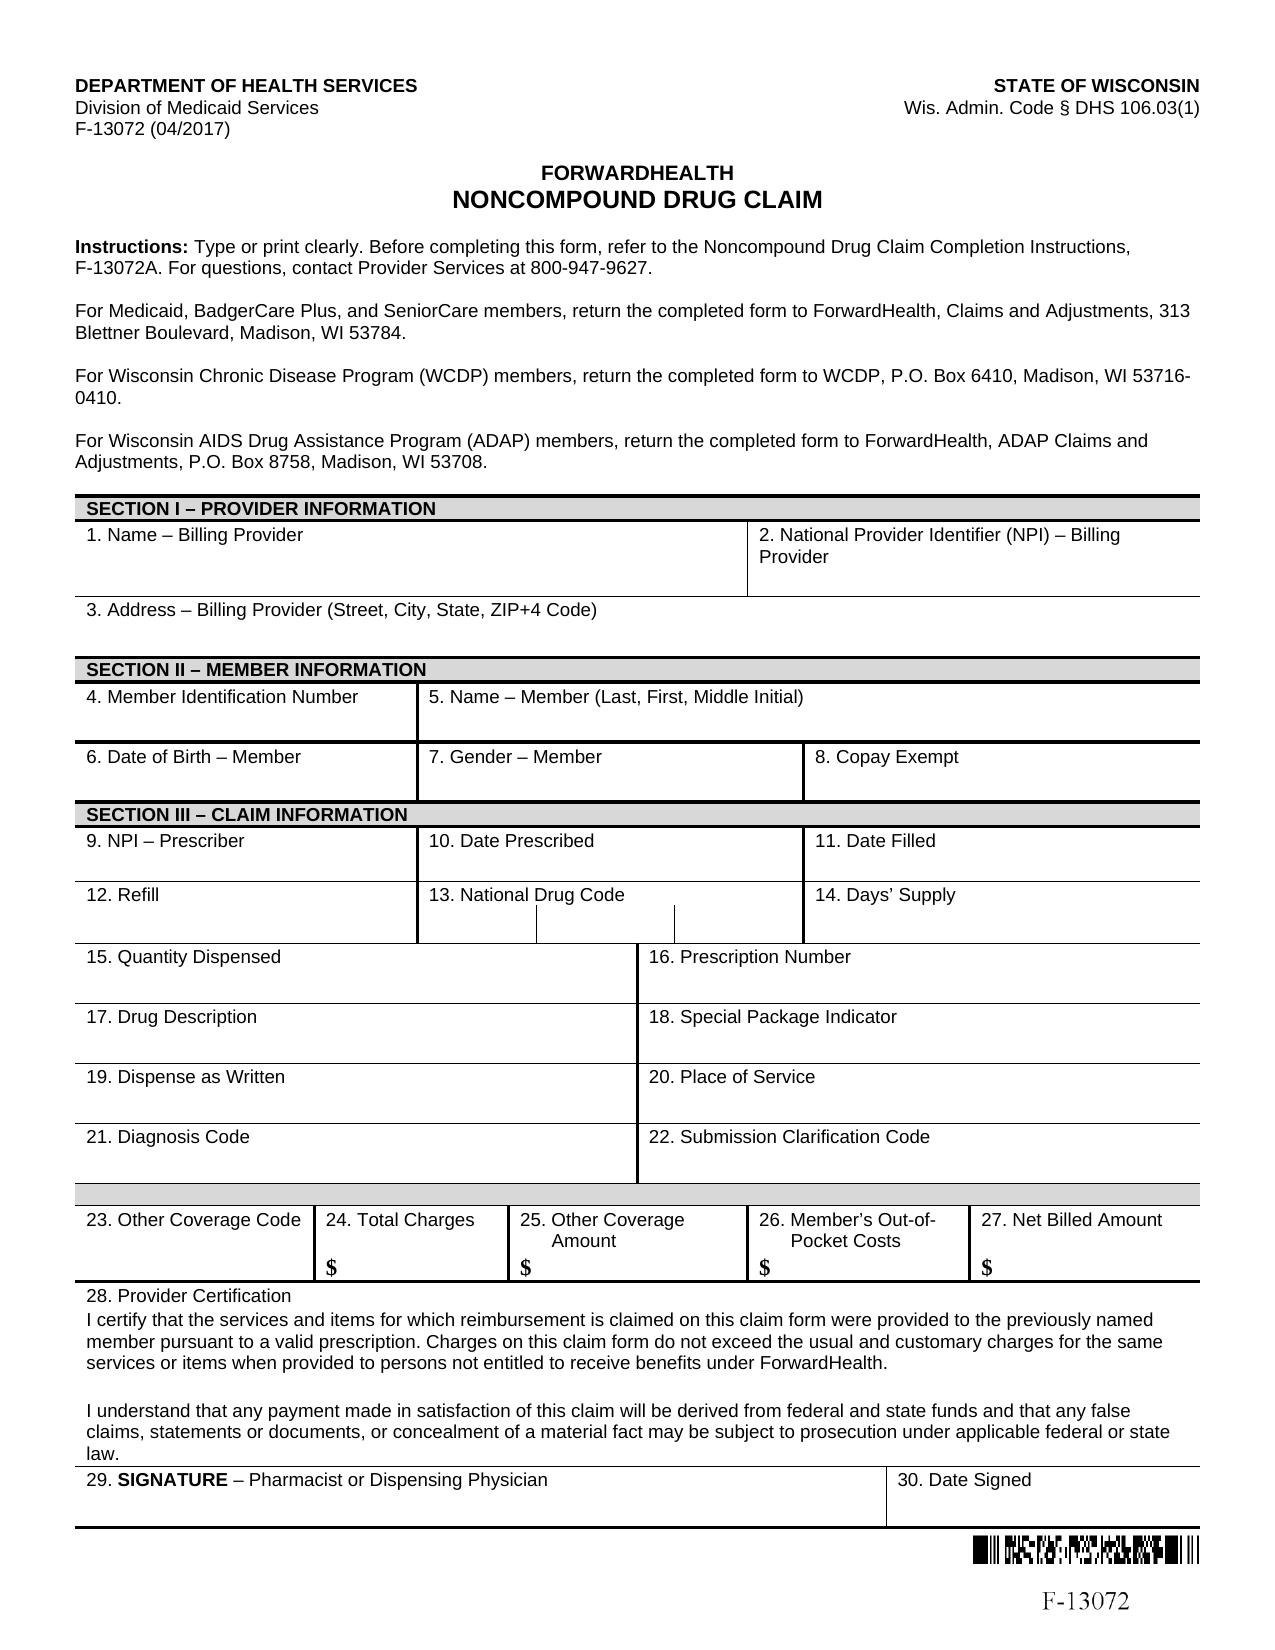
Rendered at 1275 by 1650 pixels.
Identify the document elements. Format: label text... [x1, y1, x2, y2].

text DEPARTMENT OF HEALTH SERVICES STATE OF WISCONSIN [75, 75, 1200, 97]
table_cell [537, 905, 674, 943]
table_header SECTION I – PROVIDER INFORMATION [75, 498, 1200, 519]
text NONCOMPOUND DRUG CLAIM [75, 185, 1200, 214]
table_cell SECTION II – MEMBER INFORMATION [75, 659, 1200, 680]
text F-13072 (04/2017) [75, 118, 1200, 140]
table_cell SECTION III – CLAIM INFORMATION [75, 804, 1200, 825]
table_cell 11. Date Filled [805, 828, 1200, 881]
text Instructions: Type or print clearly. Before completing this form, refer to the Noncompound Drug Claim Completion Instructions, F-13072A. For questions, contact Provider Services at 800-947-9627. [75, 236, 1200, 279]
table_cell 28. Provider Certification I certify that the services and items for which reimbursement is claimed on this claim form were provided to the previously named member pursuant to a valid prescription. Charges on this claim form do not exceed the usual and customary charges for the same services or items when provided to persons not entitled to receive benefits under ForwardHealth. I understand that any payment made in satisfaction of this claim will be derived from federal and state funds and that any false claims, statements or documents, or concealment of a material fact may be subject to prosecution under applicable federal or state law. [75, 1283, 1200, 1466]
table_cell 1. Name – Billing Provider [75, 522, 747, 596]
table_cell 19. Dispense as Written [75, 1064, 636, 1123]
table_cell 3. Address – Billing Provider (Street, City, State, ZIP+4 Code) [75, 597, 1200, 656]
table_cell 7. Gender – Member [419, 744, 802, 800]
table_cell 5. Name – Member (Last, First, Middle Initial) [419, 684, 1200, 740]
table_cell 4. Member Identification Number [75, 684, 416, 740]
table_cell 6. Date of Birth – Member [75, 744, 416, 800]
table_cell [675, 905, 802, 943]
table_cell 18. Special Package Indicator [639, 1004, 1200, 1063]
table_cell 17. Drug Description [75, 1004, 636, 1063]
table_cell 21. Diagnosis Code [75, 1124, 636, 1183]
table_cell 29. SIGNATURE – Pharmacist or Dispensing Physician [75, 1467, 886, 1526]
table_cell 10. Date Prescribed [419, 828, 802, 881]
table_cell 24. Total Charges $ [316, 1206, 507, 1280]
table_cell 16. Prescription Number [639, 944, 1200, 1003]
table_cell 23. Other Coverage Code [75, 1206, 313, 1280]
text For Wisconsin Chronic Disease Program (WCDP) members, return the completed form to WCDP, P.O. Box 6410, Madison, WI 53716-0410. [75, 365, 1200, 408]
table_cell 22. Submission Clarification Code [639, 1124, 1200, 1183]
table_cell 9. NPI – Prescriber [75, 828, 416, 881]
table_cell 26. Member’s Out-of-Pocket Costs $ [749, 1206, 968, 1280]
table_cell 14. Days’ Supply [805, 882, 1200, 943]
text Division of Medicaid Services Wis. Admin. Code § DHS 106.03(1) [75, 97, 1200, 118]
table_cell 15. Quantity Dispensed [75, 944, 636, 1003]
text FORWARDHEALTH [75, 161, 1200, 185]
picture [958, 1521, 1213, 1634]
table_cell 12. Refill [75, 882, 416, 943]
table_cell 13. National Drug Code [419, 882, 802, 905]
table_cell [75, 1184, 1200, 1205]
table_cell 8. Copay Exempt [805, 744, 1200, 800]
table_cell 27. Net Billed Amount $ [971, 1206, 1200, 1280]
table_cell 30. Date Signed [887, 1467, 1200, 1526]
text For Medicaid, BadgerCare Plus, and SeniorCare members, return the completed form to ForwardHealth, Claims and Adjustments, 313 Blettner Boulevard, Madison, WI 53784. [75, 300, 1200, 343]
table_cell [419, 905, 536, 943]
table_cell 20. Place of Service [639, 1064, 1200, 1123]
table_cell 25. Other Coverage Amount $ [510, 1206, 746, 1280]
table_cell 2. National Provider Identifier (NPI) – Billing Provider [748, 522, 1200, 596]
text For Wisconsin AIDS Drug Assistance Program (ADAP) members, return the completed form to ForwardHealth, ADAP Claims and Adjustments, P.O. Box 8758, Madison, WI 53708. [75, 429, 1200, 473]
